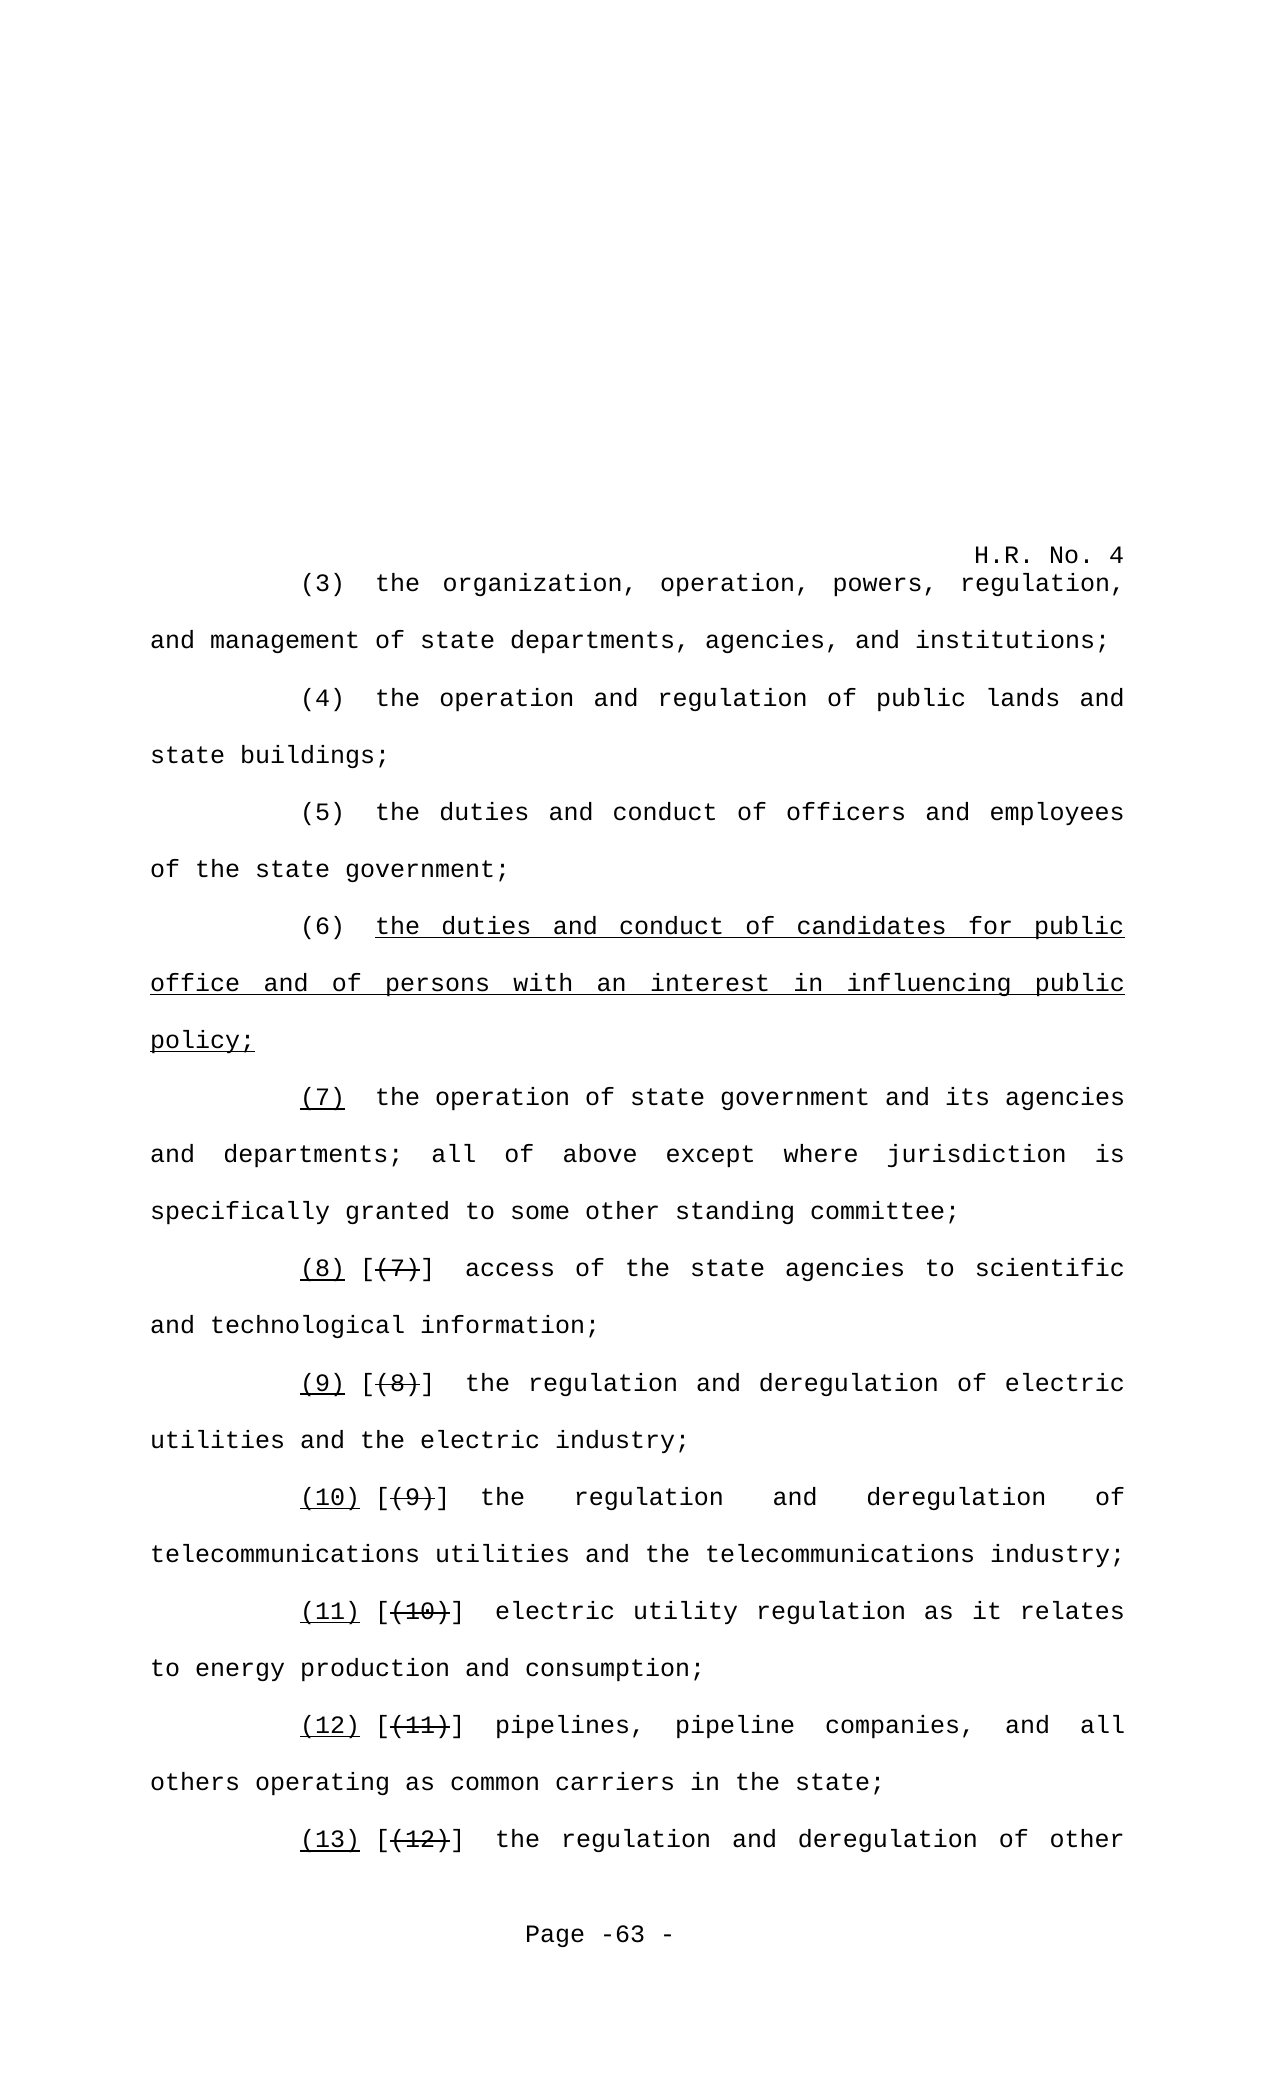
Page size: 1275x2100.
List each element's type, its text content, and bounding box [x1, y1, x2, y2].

text (5) the duties and conduct of officers and employees of the state government; [150, 799, 1125, 885]
text (10) [(9)] the regulation and deregulation of telecommunications utilities and the telecommunications industry; [150, 1484, 1125, 1570]
text (3) the organization, operation, powers, regulation, and management of state departments, agencies, and institutions; [150, 571, 1125, 656]
text (8) [(7)] access of the state agencies to scientific and technological information; [150, 1256, 1125, 1341]
text (11) [(10)] electric utility regulation as it relates to energy production and consumption; [150, 1598, 1125, 1684]
text (7) the operation of state government and its agencies and departments; all of above except where jurisdiction is specifically granted to some other standing committee; [150, 1084, 1125, 1227]
text (6) the duties and conduct of candidates for public office and of persons with an interest in influencing public policy; [150, 995, 1125, 1056]
text (9) [(8)] the regulation and deregulation of electric utilities and the electric industry; [150, 1370, 1125, 1456]
text (6) the duties and conduct of candidates for public office and of persons with an interest in influencing public policy; [150, 913, 1125, 994]
text (4) the operation and regulation of public lands and state buildings; [150, 685, 1125, 771]
text (12) [(11)] pipelines, pipeline companies, and all others operating as common carriers in the state; [150, 1712, 1125, 1798]
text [150, 1827, 1125, 1855]
